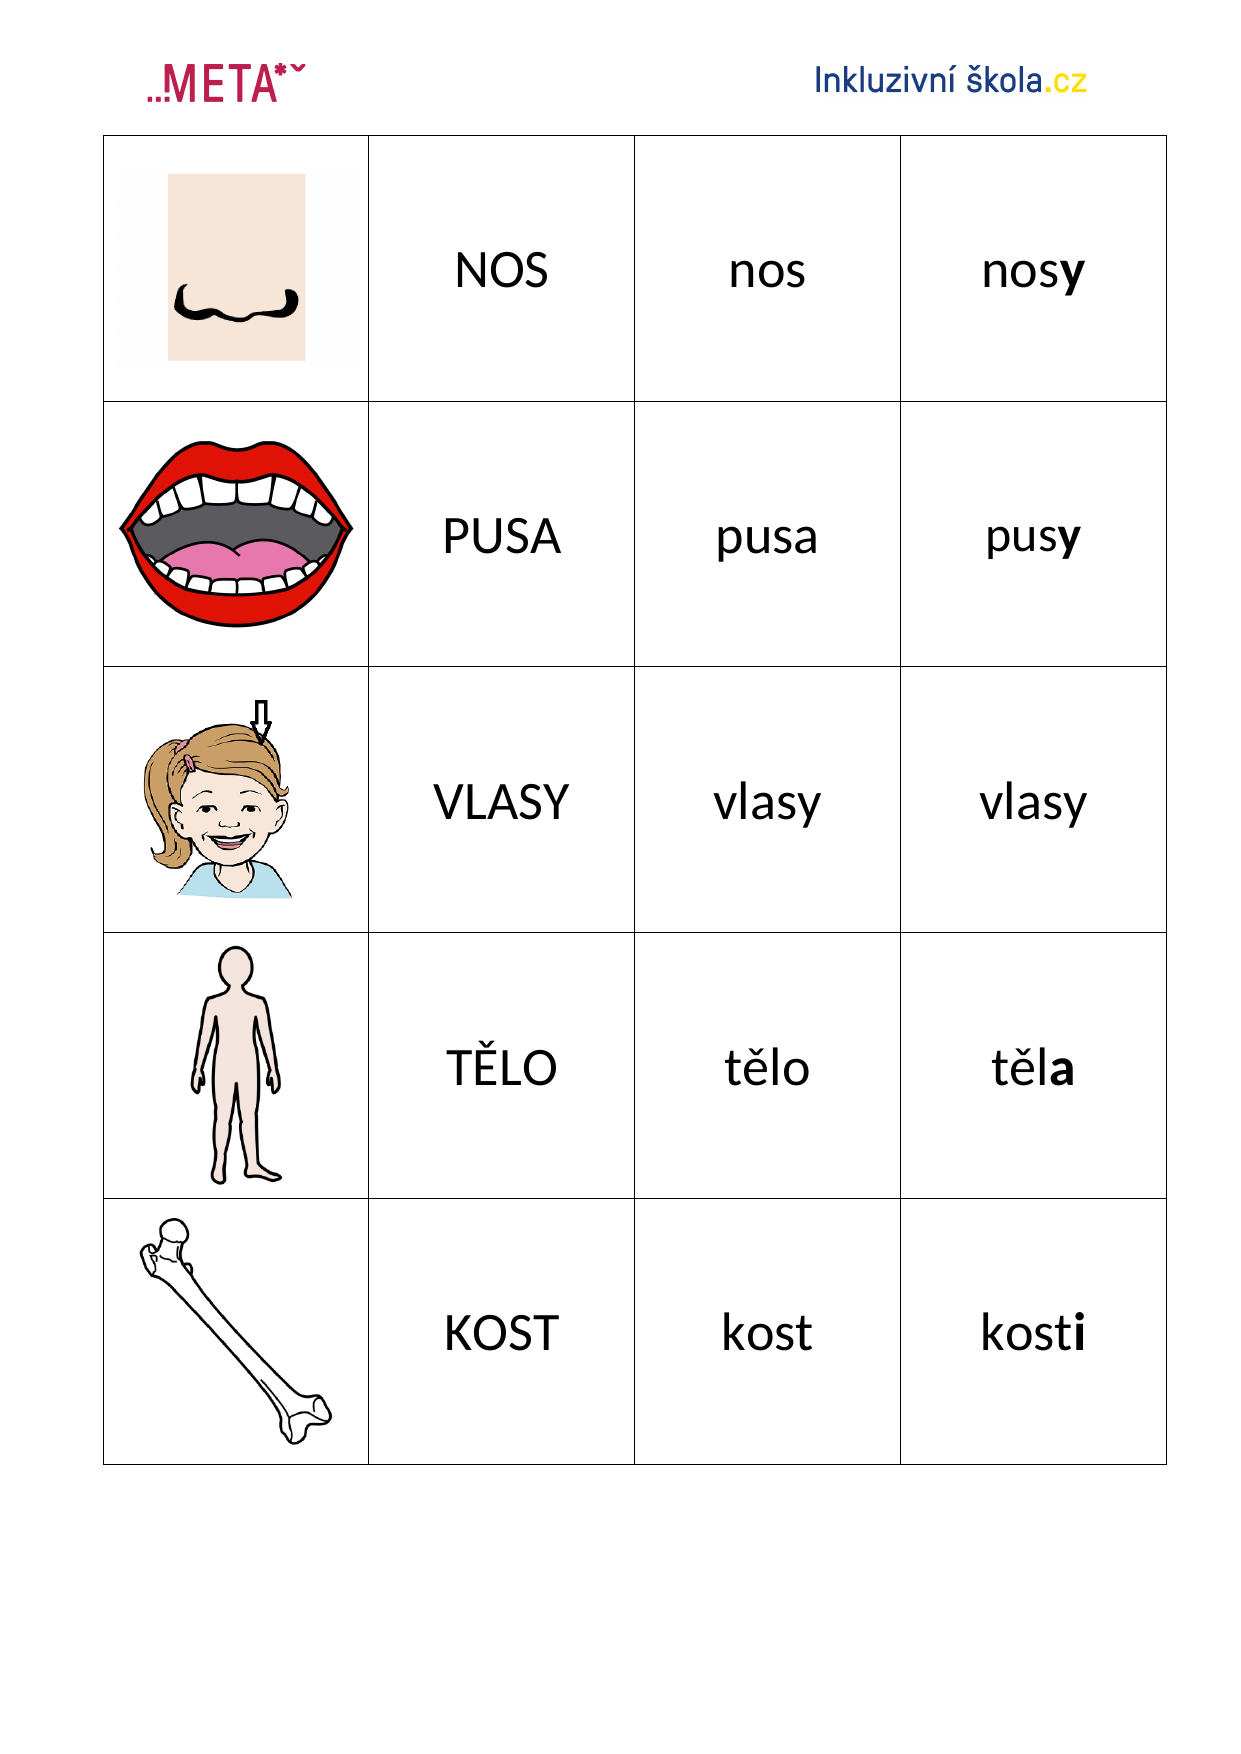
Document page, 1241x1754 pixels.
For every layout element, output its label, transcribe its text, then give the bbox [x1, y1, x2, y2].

table_cell vlasy [901, 667, 1166, 932]
picture [114, 412, 358, 656]
table_cell nosy [901, 136, 1166, 401]
table_cell tělo [635, 933, 900, 1198]
table_cell VLASY [369, 667, 634, 932]
table_cell PUSA [369, 402, 634, 666]
table_cell [104, 402, 368, 666]
table_cell [104, 1199, 368, 1463]
table_cell [104, 136, 368, 401]
table_cell kost [635, 1199, 900, 1463]
table_cell TĚLO [369, 933, 634, 1198]
table_cell KOST [369, 1199, 634, 1463]
picture [114, 943, 358, 1187]
picture [114, 168, 358, 368]
picture [147, 63, 306, 102]
table_cell nos [635, 136, 900, 401]
table_cell NOS [369, 136, 634, 401]
table_cell vlasy [635, 667, 900, 932]
table_cell kosti [901, 1199, 1166, 1463]
table_cell [104, 933, 368, 1198]
picture [114, 700, 358, 899]
picture [114, 1209, 358, 1453]
table_cell těla [901, 933, 1166, 1198]
table_cell [104, 667, 368, 932]
table_cell pusy [901, 402, 1166, 666]
table_cell pusa [635, 402, 900, 666]
picture [812, 60, 1093, 107]
